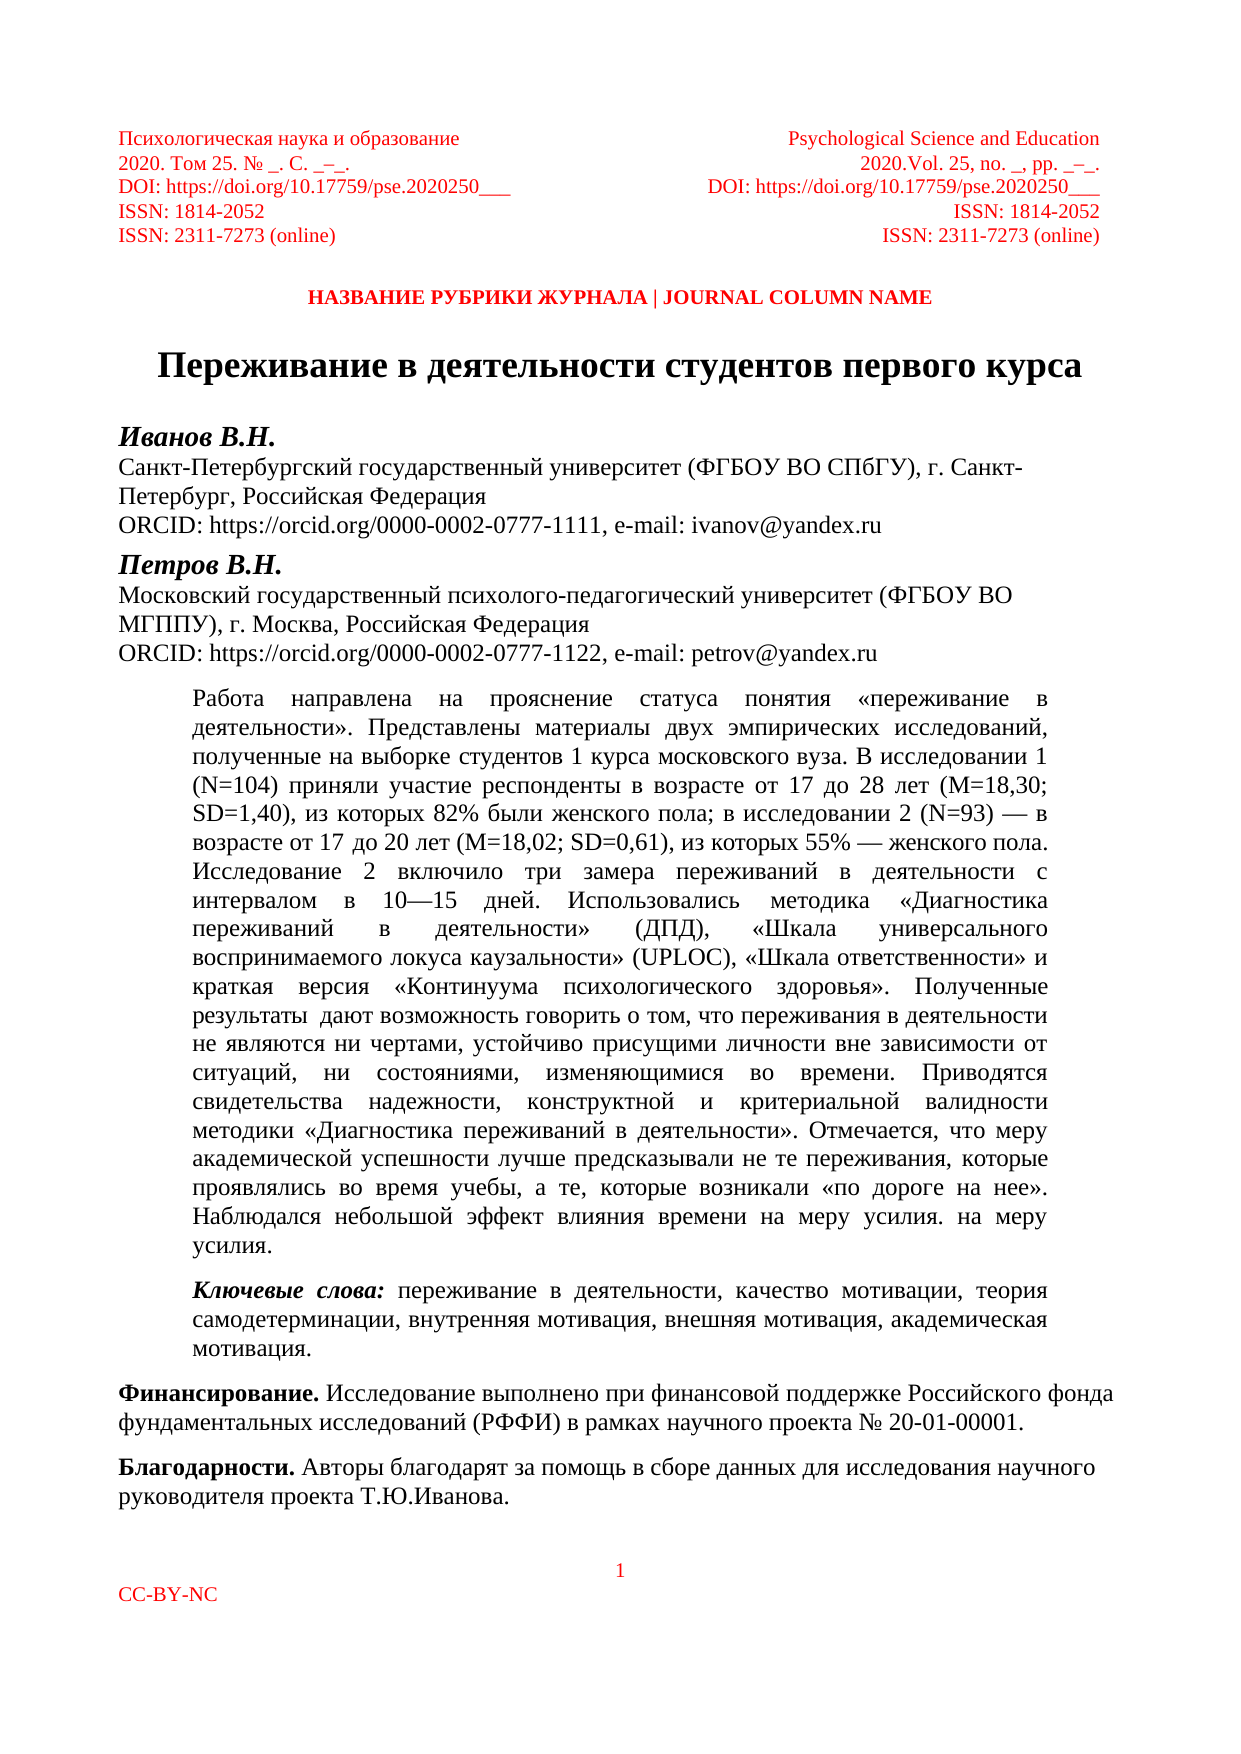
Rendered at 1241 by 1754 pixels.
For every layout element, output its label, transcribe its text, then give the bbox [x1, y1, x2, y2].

subtitle Иванов В.Н. [118, 419, 1122, 452]
text Санкт-Петербургский государственный университет (ФГБОУ ВО СПбГУ), г. Санкт-Петербург, Российская Федерация ORCID: https://orcid.org/0000-0002-0777-1111, e-mail: ivanov@yandex.ru [118, 452, 1122, 539]
text Финансирование. Исследование выполнено при финансовой поддержке Российского фонда фундаментальных исследований (РФФИ) в рамках научного проекта № 20-01-00001. [118, 1378, 1122, 1436]
text Благодарности. Авторы благодарят за помощь в сборе данных для исследования научного руководителя проекта Т.Ю.Иванова. [118, 1452, 1122, 1510]
subtitle Петров В.Н. [118, 547, 1122, 581]
text Работа направлена на прояснение статуса понятия «переживание в деятельности». Представлены материалы двух эмпирических исследований, полученные на выборке студентов 1 курса московского вуза. В исследовании 1 (N=104) приняли участие респонденты в возрасте от 17 до 28 лет (M=18,30; SD=1,40), из которых 82% были женского пола; в исследовании 2 (N=93) — в возрасте от 17 до 20 лет (M=18,02; SD=0,61), из которых 55% — женского пола. Исследование 2 включило три замера переживаний в деятельности с интервалом в 10—15 дней. Использовались методика «Диагностика переживаний в деятельности» (ДПД), «Шкала универсального воспринимаемого локуса каузальности» (UPLOC), «Шкала ответственности» и краткая версия «Континуума психологического здоровья». Полученные результаты дают возможность говорить о том, что переживания в деятельности не являются ни чертами, устойчиво присущими личности вне зависимости от ситуаций, ни состояниями, изменяющимися во времени. Приводятся свидетельства надежности, конструктной и критериальной валидности методики «Диагностика переживаний в деятельности». Отмечается, что меру академической успешности лучше предсказывали не те переживания, которые проявлялись во время учебы, а те, которые возникали «по дороге на нее». Наблюдался небольшой эффект влияния времени на меру усилия. на меру усилия. [192, 683, 1048, 1258]
text НАЗВАНИЕ РУБРИКИ ЖУРНАЛА | JOURNAL COLUMN NAME [118, 285, 1122, 309]
text Московский государственный психолого-педагогический университет (ФГБОУ ВО МГППУ), г. Москва, Российская Федерация ORCID: https://orcid.org/0000-0002-0777-1122, e-mail: petrov@yandex.ru [118, 581, 1122, 667]
text Ключевые слова: переживание в деятельности, качество мотивации, теория самодетерминации, внутренняя мотивация, внешняя мотивация, академическая мотивация. [192, 1275, 1048, 1361]
title Переживание в деятельности студентов первого курса [118, 342, 1122, 386]
